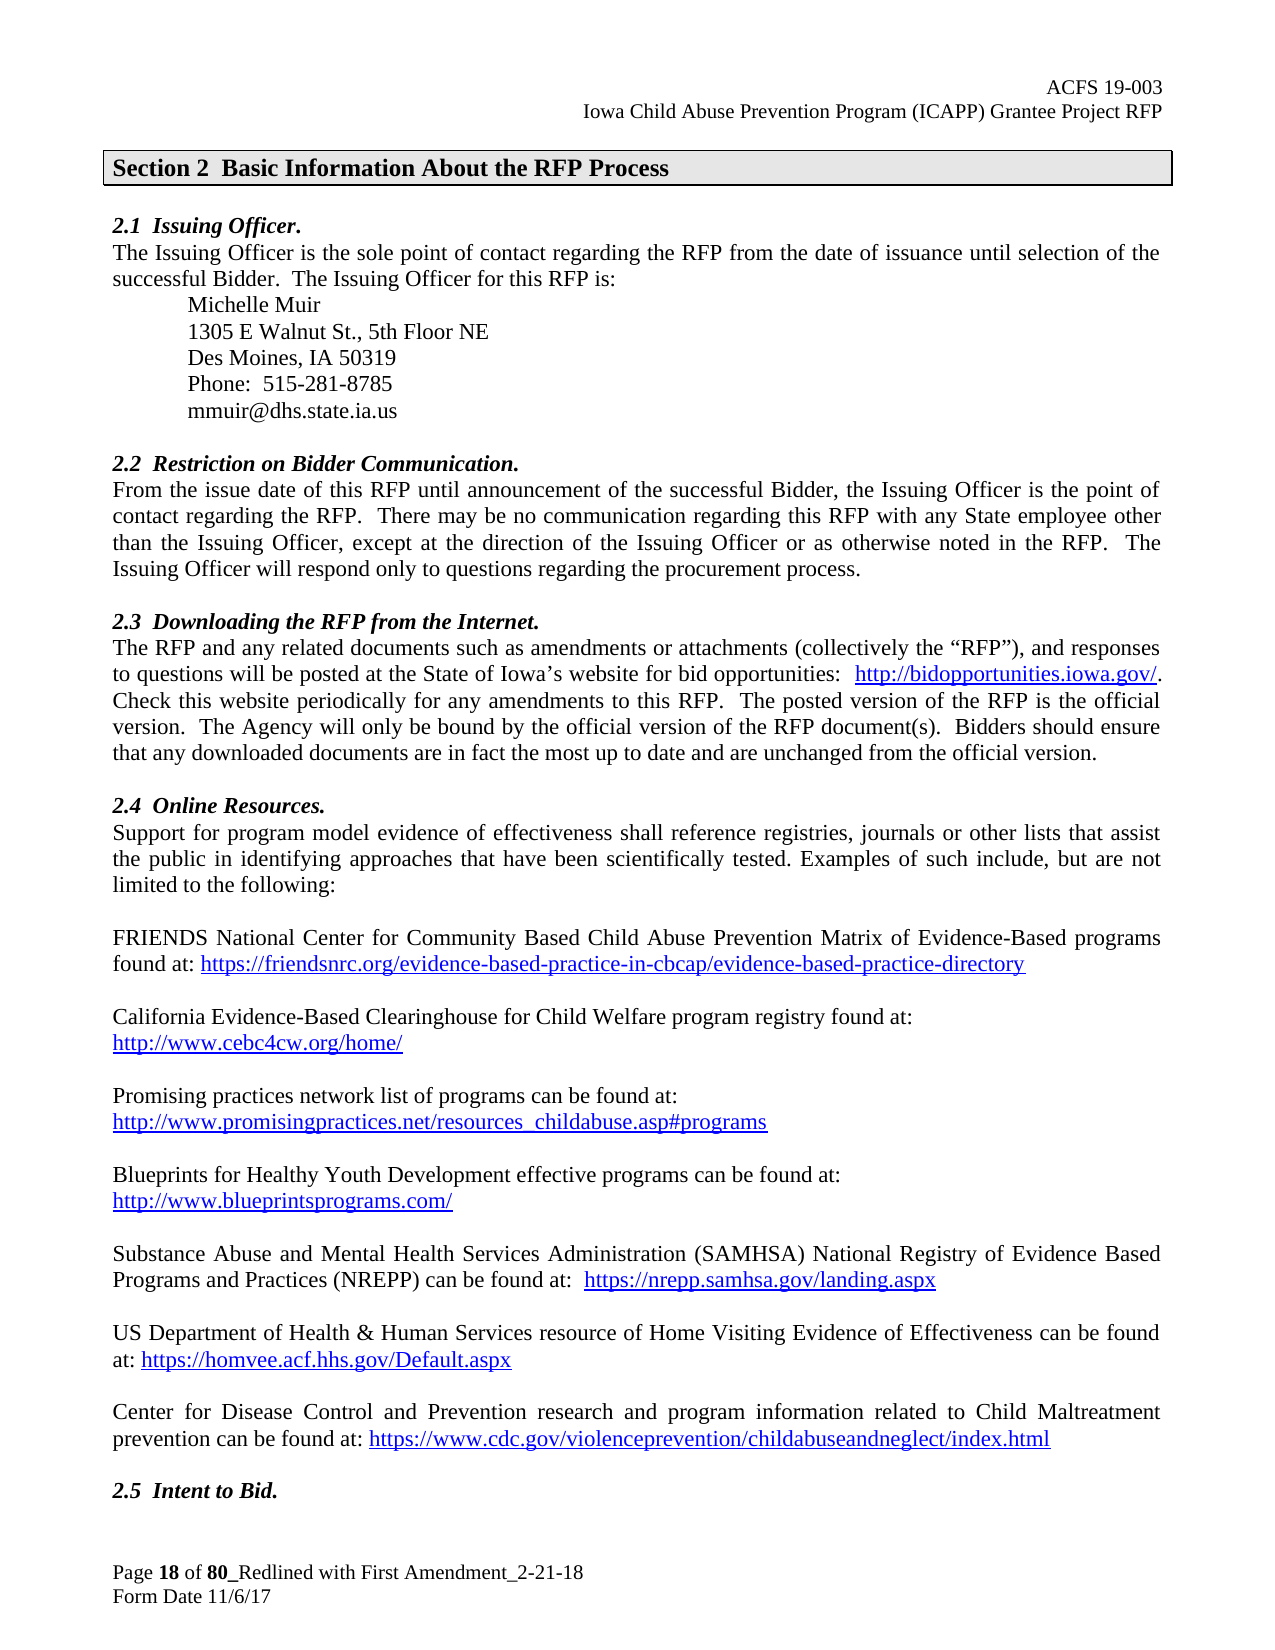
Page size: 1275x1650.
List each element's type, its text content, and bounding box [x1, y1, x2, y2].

text mmuir@dhs.state.ia.us [187, 397, 1162, 423]
text 2.1 Issuing Officer. [112, 212, 1162, 239]
text FRIENDS National Center for Community Based Child Abuse Prevention Matrix of Evidence-Based programs found at: https://friendsnrc.org/evidence-based-practice-in-cbcap/evidence-based-practice-directory [112, 924, 1162, 977]
text The RFP and any related documents such as amendments or attachments (collectively the “RFP”), and responses to questions will be posted at the State of Iowa’s website for bid opportunities: http://bidopportunities.iowa.gov/. Check this website periodically for any amendments to this RFP. The posted version of the RFP is the official version. The Agency will only be bound by the official version of the RFP document(s). Bidders should ensure that any downloaded documents are in fact the most up to date and are unchanged from the official version. [112, 634, 1162, 766]
text California Evidence-Based Clearinghouse for Child Welfare program registry found at: [112, 1003, 1162, 1029]
text http://www.promisingpractices.net/resources_childabuse.asp#programs [112, 1108, 1162, 1135]
text Michelle Muir [187, 291, 1162, 318]
text 2.3 Downloading the RFP from the Internet. [112, 608, 1162, 634]
text 2.4 Online Resources. [112, 792, 1162, 818]
text US Department of Health & Human Services resource of Home Visiting Evidence of Effectiveness can be found at: https://homvee.acf.hhs.gov/Default.aspx [112, 1319, 1162, 1372]
text Section 2 Basic Information About the RFP Process [104, 151, 1171, 184]
text Substance Abuse and Mental Health Services Administration (SAMHSA) National Registry of Evidence Based Programs and Practices (NREPP) can be found at: https://nrepp.samhsa.gov/landing.aspx [112, 1240, 1162, 1293]
text From the issue date of this RFP until announcement of the successful Bidder, the Issuing Officer is the point of contact regarding the RFP. There may be no communication regarding this RFP with any State employee other than the Issuing Officer, except at the direction of the Issuing Officer or as otherwise noted in the RFP. The Issuing Officer will respond only to questions regarding the procurement process. [112, 476, 1162, 581]
text 1305 E Walnut St., 5th Floor NE [187, 318, 1162, 344]
text Blueprints for Healthy Youth Development effective programs can be found at: [112, 1161, 1162, 1187]
text 2.5 Intent to Bid. [112, 1477, 1162, 1504]
text 2.2 Restriction on Bidder Communication. [112, 449, 1162, 476]
text Center for Disease Control and Prevention research and program information related to Child Maltreatment prevention can be found at: https://www.cdc.gov/violenceprevention/childabuseandneglect/index.html [112, 1398, 1162, 1451]
text Des Moines, IA 50319 [187, 344, 1162, 371]
text Phone: 515-281-8785 [187, 371, 1162, 397]
text Support for program model evidence of effectiveness shall reference registries, journals or other lists that assist the public in identifying approaches that have been scientifically tested. Examples of such include, but are not limited to the following: [112, 818, 1162, 898]
text The Issuing Officer is the sole point of contact regarding the RFP from the date of issuance until selection of the successful Bidder. The Issuing Officer for this RFP is: [112, 239, 1162, 291]
text http://www.blueprintsprograms.com/ [112, 1187, 1162, 1214]
text http://www.cebc4cw.org/home/ [112, 1029, 1162, 1056]
text Promising practices network list of programs can be found at: [112, 1082, 1162, 1108]
